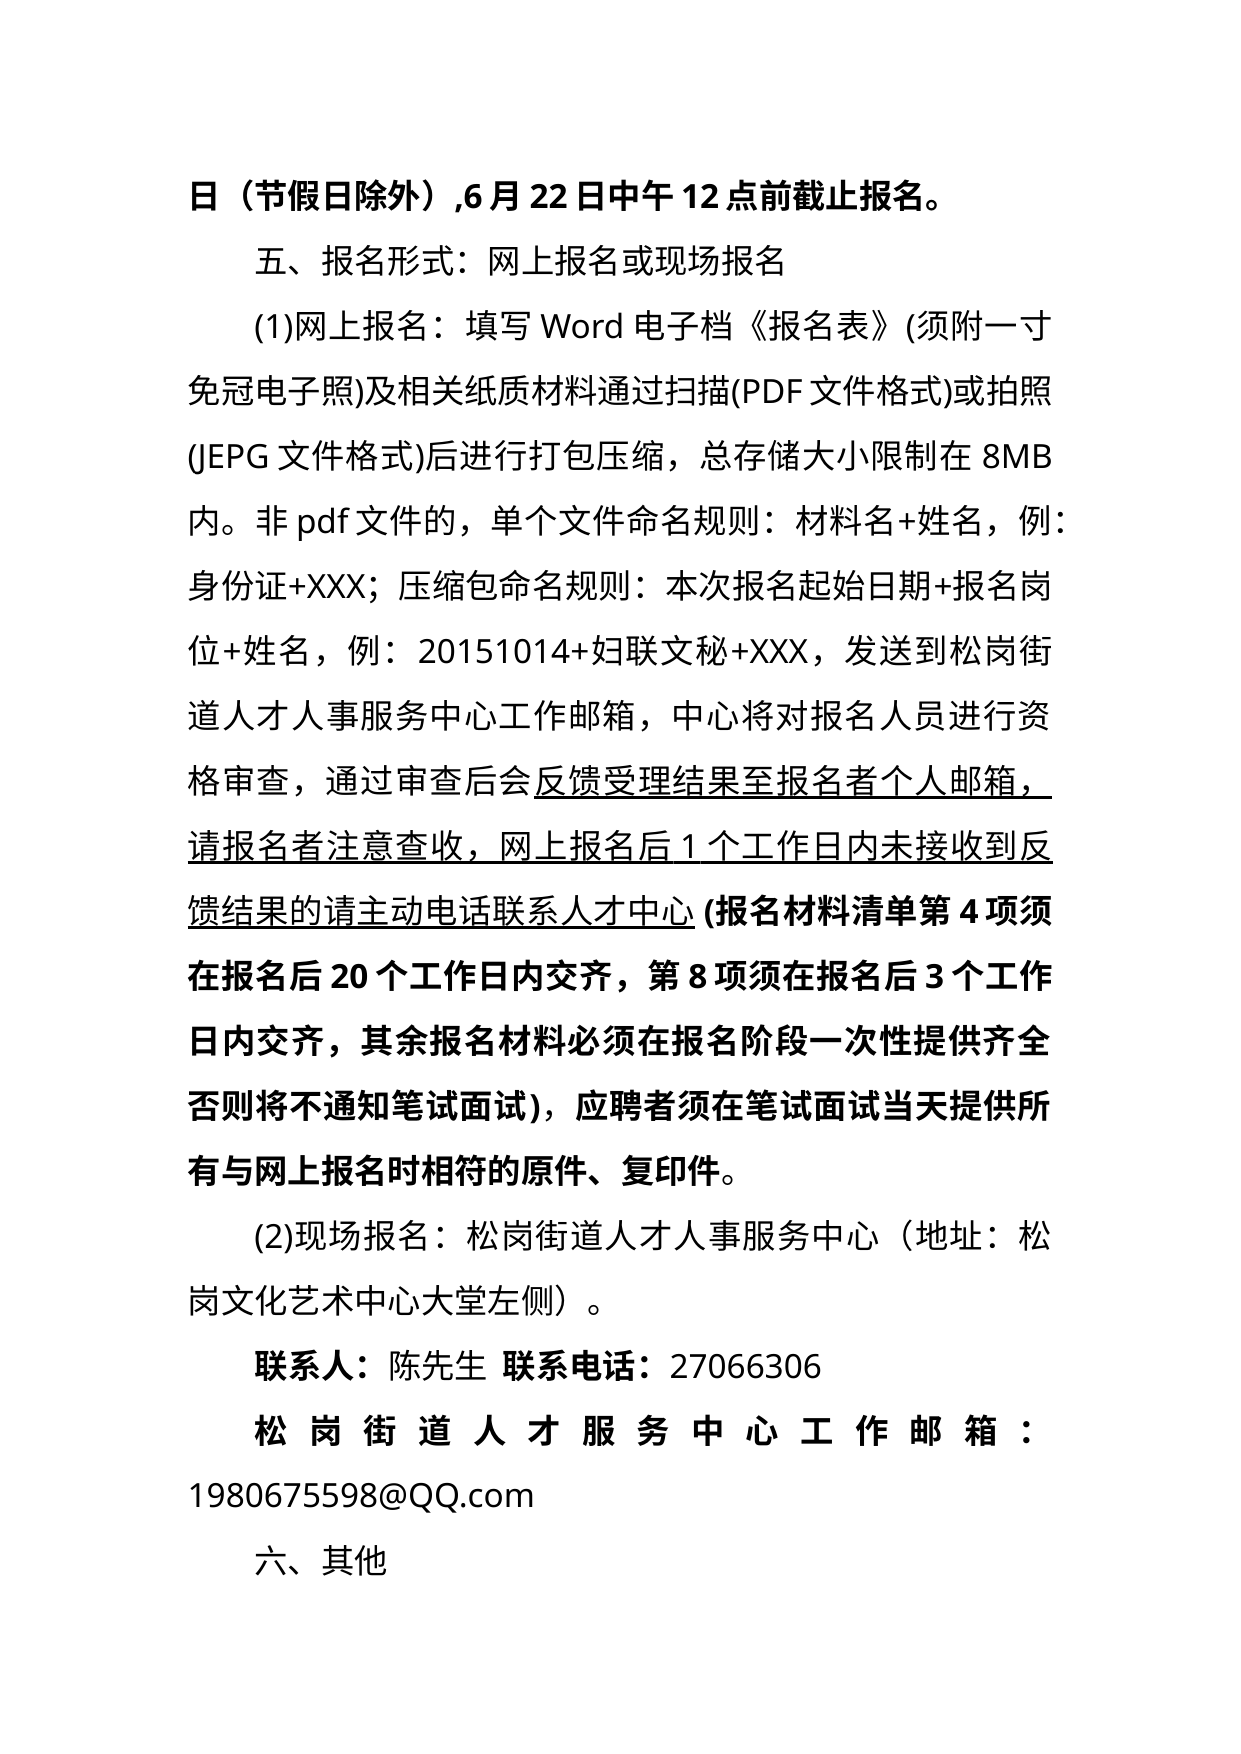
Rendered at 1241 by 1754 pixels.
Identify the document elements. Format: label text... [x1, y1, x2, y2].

text 五、报名形式：网上报名或现场报名 [187, 227, 1053, 292]
text (2)现场报名：松岗街道人才人事服务中心（地址：松岗文化艺术中心大堂左侧）。 [187, 1202, 1053, 1332]
text 松岗街道人才服务中心工作邮箱：1980675598@QQ.com [187, 1397, 1053, 1527]
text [187, 162, 1053, 227]
text (1)网上报名：填写Word电子档《报名表》(须附一寸免冠电子照)及相关纸质材料通过扫描(PDF文件格式)或拍照(JEPG文件格式)后进行打包压缩，总存储大小限制在8MB内。非pdf文件的，单个文件命名规则：材料名+姓名，例：身份证+XXX；压缩包命名规则：本次报名起始日期+报名岗位+姓名，例：20151014+妇联文秘+XXX，发送到松岗街道人才人事服务中心工作邮箱，中心将对报名人员进行资格审查，通过审查后会反馈受理结果至报名者个人邮箱，请报名者注意查收，网上报名后1个工作日内未接收到反馈结果的请主动电话联系人才中心 (报名材料清单第4项须在报名后20个工作日内交齐，第8项须在报名后3个工作日内交齐，其余报名材料必须在报名阶段一次性提供齐全，否则将不通知笔试面试)，应聘者须在笔试面试当天提供所有与网上报名时相符的原件、复印件。 [187, 862, 1053, 1202]
text 六、其他 [187, 1527, 1053, 1592]
text 联系人：陈先生 联系电话：27066306 [187, 1332, 1053, 1397]
text (1)网上报名：填写Word电子档《报名表》(须附一寸免冠电子照)及相关纸质材料通过扫描(PDF文件格式)或拍照(JEPG文件格式)后进行打包压缩，总存储大小限制在8MB内。非pdf文件的，单个文件命名规则：材料名+姓名，例：身份证+XXX；压缩包命名规则：本次报名起始日期+报名岗位+姓名，例：20151014+妇联文秘+XXX，发送到松岗街道人才人事服务中心工作邮箱，中心将对报名人员进行资格审查，通过审查后会反馈受理结果至报名者个人邮箱，请报名者注意查收，网上报名后1个工作日内未接收到反馈结果的请主动电话联系人才中心 (报名材料清单第4项须在报名后20个工作日内交齐，第8项须在报名后3个工作日内交齐，其余报名材料必须在报名阶段一次性提供齐全，否则将不通知笔试面试)，应聘者须在笔试面试当天提供所有与网上报名时相符的原件、复印件。 [187, 292, 1053, 861]
